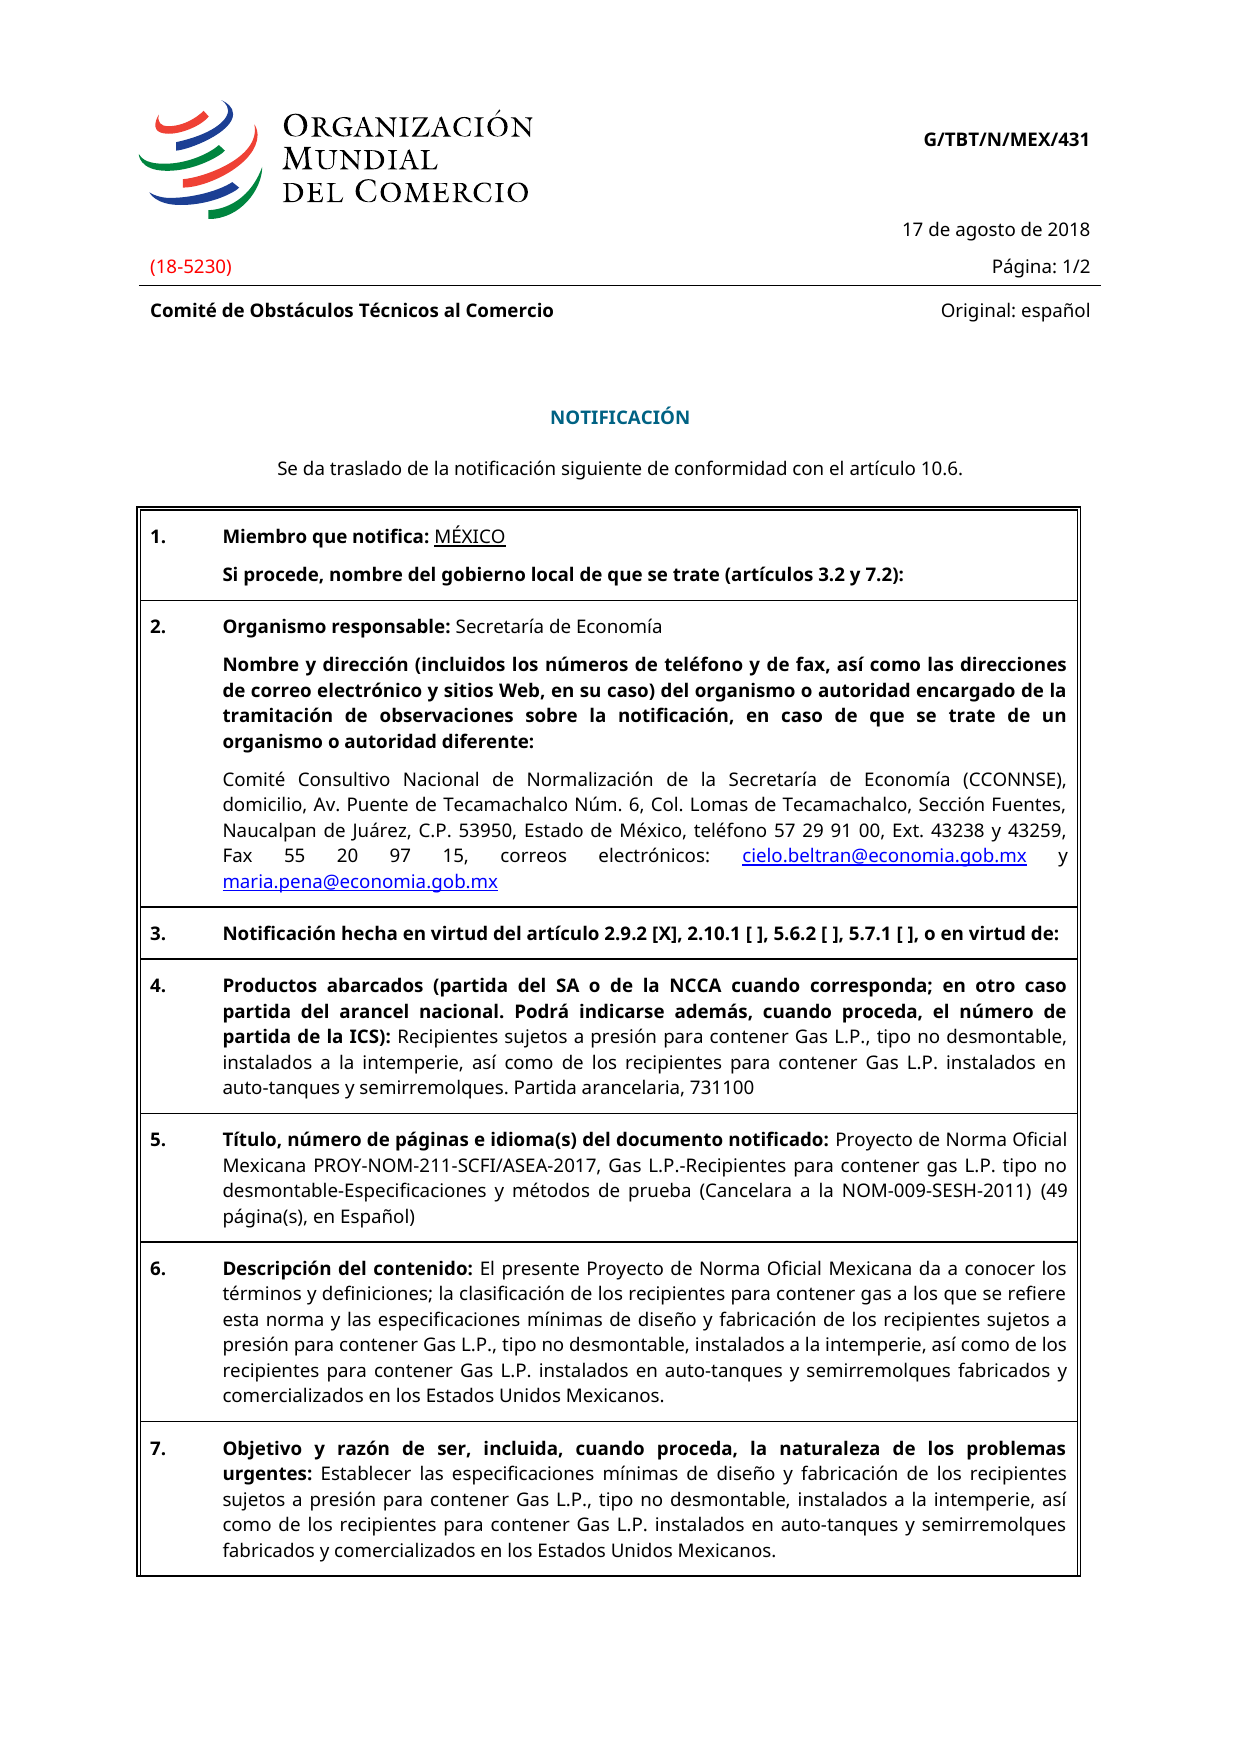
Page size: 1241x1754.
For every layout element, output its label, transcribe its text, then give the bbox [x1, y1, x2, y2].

table_cell Título, número de páginas e idioma(s) del documento notificado: Proyecto de Norma Oficial Mexicana PROY-NOM-211-SCFI/ASEA-2017, Gas L.P.-Recipientes para contener gas L.P. tipo no desmontable-Especificaciones y métodos de prueba (Cancelara a la NOM-009-SESH-2011) (49 página(s), en Español) [211, 1114, 1077, 1241]
table_cell 4. [141, 960, 211, 1112]
table_cell Objetivo y razón de ser, incluida, cuando proceda, la naturaleza de los problemas urgentes: Establecer las especificaciones mínimas de diseño y fabricación de los recipientes sujetos a presión para contener Gas L.P., tipo no desmontable, instalados a la intemperie, así como de los recipientes para contener Gas L.P. instalados en auto-tanques y semirremolques fabricados y comercializados en los Estados Unidos Mexicanos. [211, 1422, 1077, 1575]
text Se da traslado de la notificación siguiente de conformidad con el artículo 10.6. [150, 455, 1090, 481]
table_header 1. [141, 511, 211, 599]
table_cell 3. [141, 908, 211, 958]
table_cell Notificación hecha en virtud del artículo 2.9.2 [X], 2.10.1 [ ], 5.6.2 [ ], 5.7.1 [ ], o en virtud de: [211, 908, 1077, 958]
title NOTIFICACIÓN [150, 405, 1090, 430]
table_cell 2. [141, 601, 211, 906]
table_cell 6. [141, 1243, 211, 1421]
table_header Miembro que notifica: México Si procede, nombre del gobierno local de que se trate (artículos 3.2 y 7.2): [211, 511, 1077, 599]
table_cell Descripción del contenido: El presente Proyecto de Norma Oficial Mexicana da a conocer los términos y definiciones; la clasificación de los recipientes para contener gas a los que se refiere esta norma y las especificaciones mínimas de diseño y fabricación de los recipientes sujetos a presión para contener Gas L.P., tipo no desmontable, instalados a la intemperie, así como de los recipientes para contener Gas L.P. instalados en auto-tanques y semirremolques fabricados y comercializados en los Estados Unidos Mexicanos. [211, 1243, 1077, 1421]
table_cell Productos abarcados (partida del SA o de la NCCA cuando corresponda; en otro caso partida del arancel nacional. Podrá indicarse además, cuando proceda, el número de partida de la ICS): Recipientes sujetos a presión para contener Gas L.P., tipo no desmontable, instalados a la intemperie, así como de los recipientes para contener Gas L.P. instalados en auto-tanques y semirremolques. Partida arancelaria, 731100 [211, 960, 1077, 1112]
table_cell Organismo responsable: Secretaría de Economía Nombre y dirección (incluidos los números de teléfono y de fax, así como las direcciones de correo electrónico y sitios Web, en su caso) del organismo o autoridad encargado de la tramitación de observaciones sobre la notificación, en caso de que se trate de un organismo o autoridad diferente: Comité Consultivo Nacional de Normalización de la Secretaría de Economía (CCONNSE), domicilio, Av. Puente de Tecamachalco Núm. 6, Col. Lomas de Tecamachalco, Sección Fuentes, Naucalpan de Juárez, C.P. 53950, Estado de México, teléfono 57 29 91 00, Ext. 43238 y 43259, Fax 55 20 97 15, correos electrónicos: cielo.beltran@economia.gob.mx y maria.pena@economia.gob.mx [211, 601, 1077, 906]
table_cell 7. [141, 1422, 211, 1575]
table_cell 5. [141, 1114, 211, 1241]
